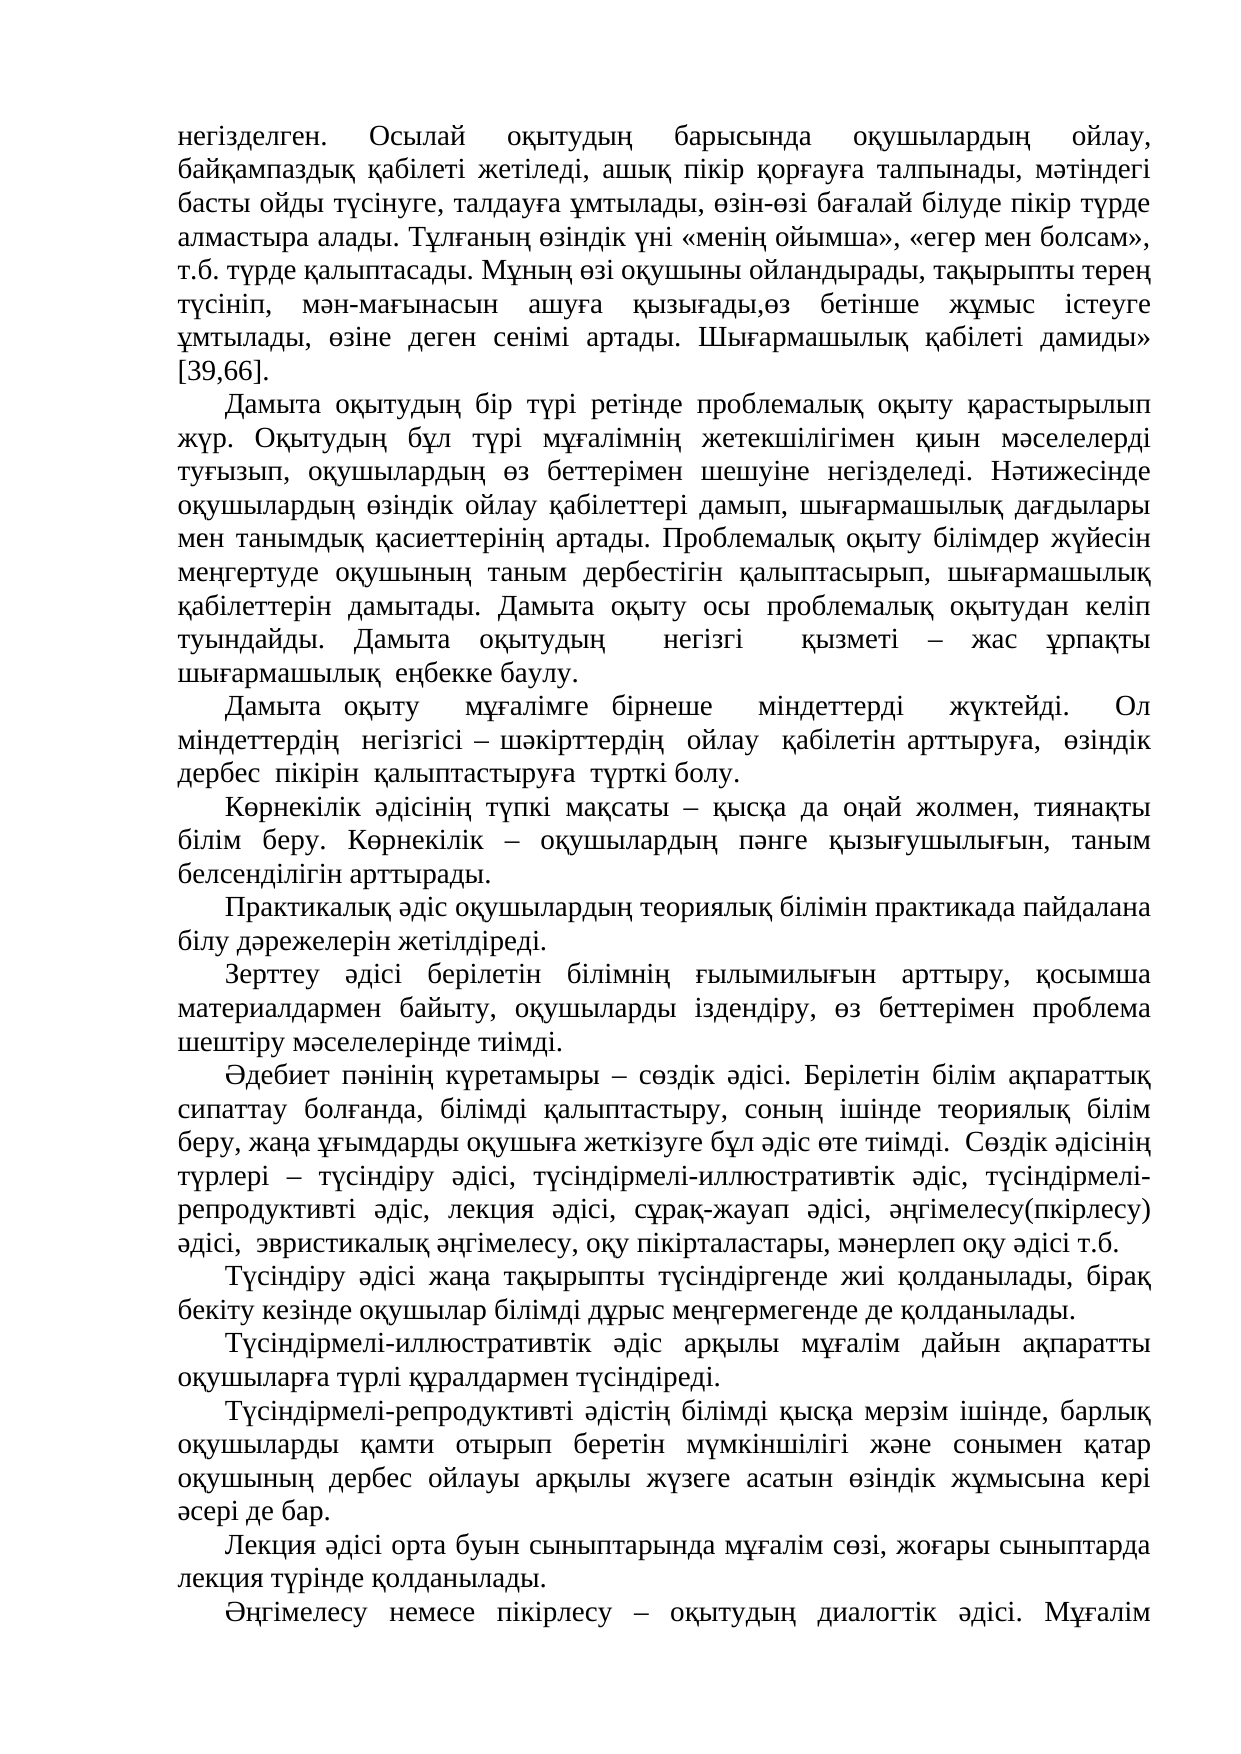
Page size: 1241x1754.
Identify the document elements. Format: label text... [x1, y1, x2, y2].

text Түсіндірмелі-репродуктивті әдістің білімді қысқа мерзім ішінде, барлық оқушыларды қамти отырып беретін мүмкіншілігі және сонымен қатар оқушының дербес ойлауы арқылы жүзеге асатын өзіндік жұмысына кері әсері де бар. [177, 1393, 1152, 1527]
text Түсіндіру әдісі жаңа тақырыпты түсіндіргенде жиі қолданылады, бірақ бекіту кезінде оқушылар білімді дұрыс меңгермегенде де қолданылады. [177, 1258, 1152, 1326]
text Лекция әдісі орта буын сыныптарында мұғалім сөзі, жоғары сыныптарда лекция түрінде қолданылады. [177, 1527, 1152, 1594]
text Практикалық әдіс оқушылардың теориялық білімін практикада пайдалана білу дәрежелерін жетілдіреді. [177, 889, 1152, 957]
text Зерттеу әдісі берілетін білімнің ғылымилығын арттыру, қосымша материалдармен байыту, оқушыларды іздендіру, өз беттерімен проблема шештіру мәселелерінде тиімді. [177, 957, 1152, 1057]
text Әдебиет пәнінің күретамыры – сөздік әдісі. Берілетін білім ақпараттық сипаттау болғанда, білімді қалыптастыру, соның ішінде теориялық білім беру, жаңа ұғымдарды оқушыға жеткізуге бұл әдіс өте тиімді. Сөздік әдісінің түрлері – түсіндіру әдісі, түсіндірмелі-иллюстративтік әдіс, түсіндірмелі-репродуктивті әдіс, лекция әдісі, сұрақ-жауап әдісі, әңгімелесу(пкірлесу) әдісі, эвристикалық әңгімелесу, оқу пікірталастары, мәнерлеп оқу әдісі т.б. [177, 1057, 1152, 1258]
text Дамыта оқытудың бір түрі ретінде проблемалық оқыту қарастырылып жүр. Оқытудың бұл түрі мұғалімнің жетекшілігімен қиын мәселелерді туғызып, оқушылардың өз беттерімен шешуіне негізделеді. Нәтижесінде оқушылардың өзіндік ойлау қабілеттері дамып, шығармашылық дағдылары мен танымдық қасиеттерінің артады. Проблемалық оқыту білімдер жүйесін меңгертуде оқушының таным дербестігін қалыптасырып, шығармашылық қабілеттерін дамытады. Дамыта оқыту осы проблемалық оқытудан келіп туындайды. Дамыта оқытудың негізгі қызметі – жас ұрпақты шығармашылық еңбекке баулу. [177, 386, 1152, 688]
text Түсіндірмелі-иллюстративтік әдіс арқылы мұғалім дайын ақпаратты оқушыларға түрлі құралдармен түсіндіреді. [177, 1326, 1152, 1393]
text Дамыта оқыту мұғалімге бірнеше міндеттерді жүктейді. Ол міндеттердің негізгісі – шәкірттердің ойлау қабілетін арттыруға, өзіндік дербес пікірін қалыптастыруға түрткі болу. [177, 688, 1152, 789]
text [177, 118, 1152, 386]
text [177, 1594, 1152, 1627]
text Көрнекілік әдісінің түпкі мақсаты – қысқа да оңай жолмен, тиянақты білім беру. Көрнекілік – оқушылардың пәнге қызығушылығын, таным белсенділігін арттырады. [177, 789, 1152, 889]
